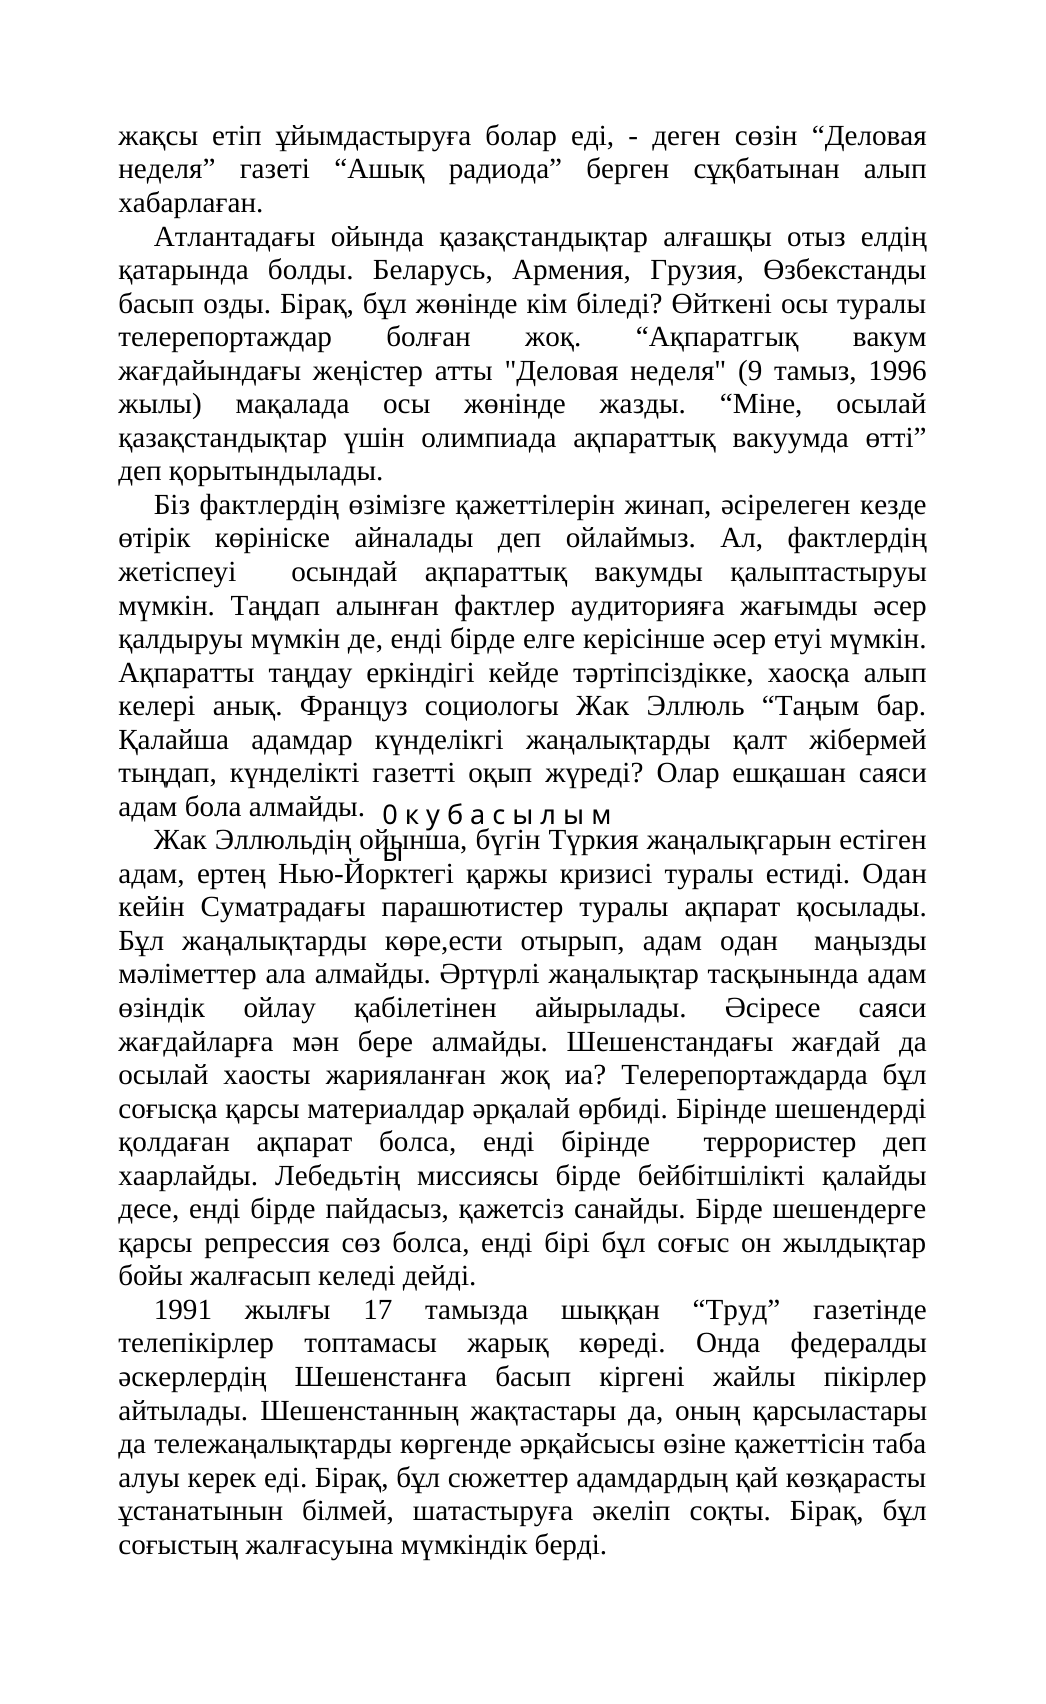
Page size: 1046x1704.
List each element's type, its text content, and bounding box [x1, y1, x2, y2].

text 1991 жылғы 17 тамызда шыққан “Труд” газетінде телепікірлер топтамасы жарық көреді. Онда федералды әскерлердің Шешенстанға басып кіргені жайлы пікірлер айтылады. Шешенстанның жақтастары да, оның қарсыластары да тележаңалықтарды көргенде әрқайсысы өзіне қажеттісін таба алуы керек еді. Бірақ, бұл сюжеттер адамдардың қай көзқарасты ұстанатынын білмей, шатастыруға әкеліп соқты. Бірақ, бұл соғыстың жалғасуына мүмкіндік берді. [118, 1292, 927, 1560]
text Жак Эллюльдің ойынша, бүгін Түркия жаңалықгарын естіген адам, ертең Нью-Йорктегі қаржы кризисі туралы естиді. Одан кейін Суматрадағы парашютистер туралы ақпарат қосылады. Бұл жаңалықтарды көре,ести отырып, адам одан маңызды мәліметтер ала алмайды. Әртүрлі жаңалықтар тасқынында адам өзіндік ойлау қабілетінен айырылады. Әсіресе саяси жағдайларға мән бере алмайды. Шешенстандағы жағдай да осылай хаосты жарияланған жоқ иа? Телерепортаждарда бұл соғысқа қарсы материалдар әрқалай өрбиді. Бірінде шешендерді қолдаған ақпарат болса, енді бірінде террористер деп хаарлайды. Лебедьтің миссиясы бірде бейбітшілікті қалайды десе, енді бірде пайдасыз, қажетсіз санайды. Бірде шешендерге қарсы репрессия сөз болса, енді бірі бұл соғыс он жылдықтар бойы жалғасып келеді дейді. [118, 822, 927, 1292]
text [118, 118, 927, 219]
text Біз фактлердің өзімізге қажеттілерін жинап, әсірелеген кезде өтірік көрініске айналады деп ойлаймыз. Ал, фактлердің жетіспеуі осындай ақпараттық вакумды қалыптастыруы мүмкін. Таңдап алынған фактлер аудиторияға жағымды әсер қалдыруы мүмкін де, енді бірде елге керісінше әсер етуі мүмкін. Ақпаратты таңдау еркіндігі кейде тәртіпсіздікке, хаосқа алып келері анық. Француз социологы Жак Эллюль “Таңым бар. Қалайша адамдар күнделікгі жаңалықтарды қалт жібермей тыңдап, күнделікті газетті оқып жүреді? Олар ешқашан саяси адам бола алмайды. [118, 487, 927, 822]
text Атлантадағы ойында қазақстандықтар алғашқы отыз елдің қатарында болды. Беларусь, Армения, Грузия, Өзбекстанды басып озды. Бірақ, бұл жөнінде кім біледі? Өйткені осы туралы телерепортаждар болған жоқ. “Ақпаратгық вакум жағдайындағы жеңістер атты "Деловая неделя" (9 тамыз, 1996 жылы) мақалада осы жөнінде жазды. “Міне, осылай қазақстандықтар үшін олимпиада ақпараттық вакуумда өтті” деп қорытындылады. [118, 219, 927, 487]
